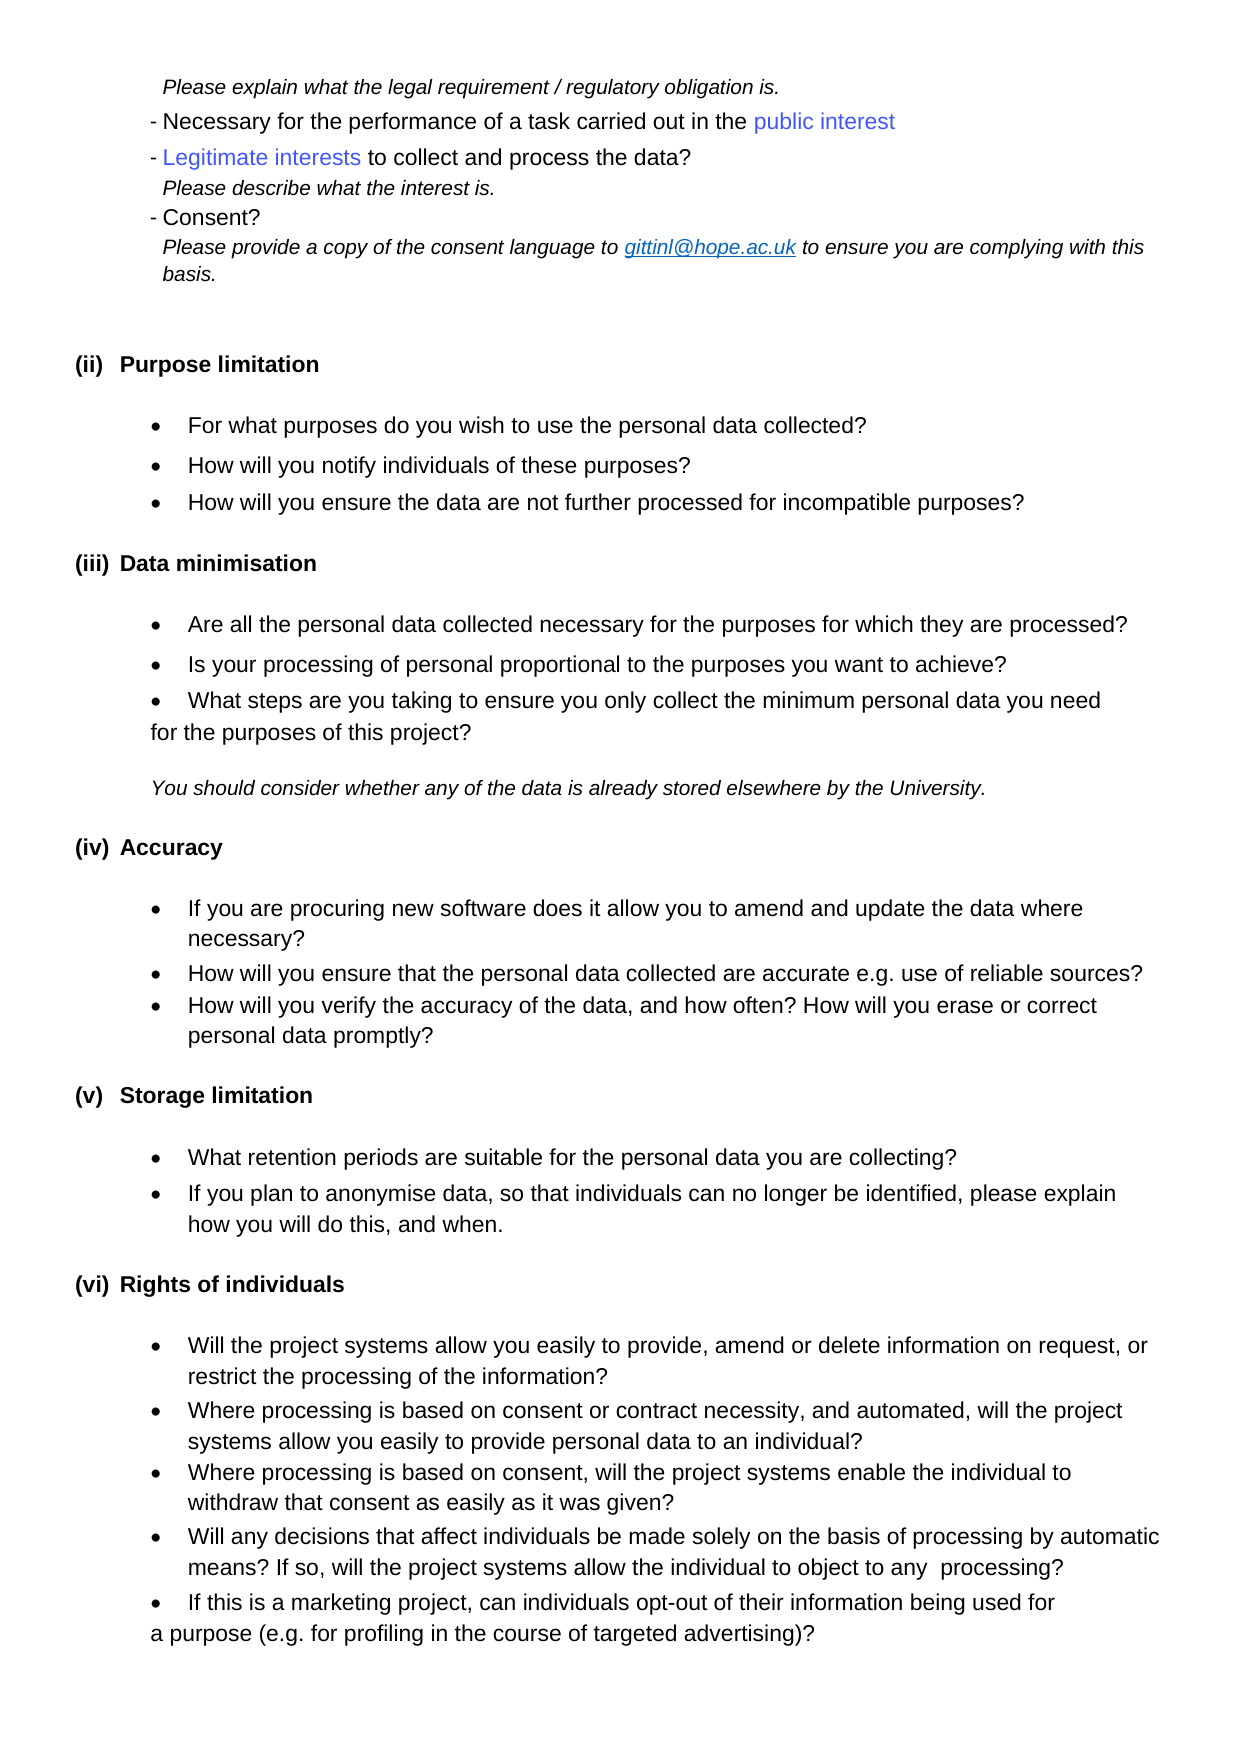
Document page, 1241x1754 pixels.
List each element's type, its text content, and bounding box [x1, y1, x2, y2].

list Is your processing of personal proportional to the purposes you want to achieve? [150, 650, 1161, 678]
list Consent? [150, 203, 1161, 231]
text You should consider whether any of the data is already stored elsewhere by the University. [150, 776, 1161, 800]
list Necessary for the performance of a task carried out in the public interest [150, 107, 1161, 136]
list How will you ensure the data are not further processed for incompatible purposes? [150, 488, 1161, 516]
list For what purposes do you wish to use the personal data collected? [150, 412, 1161, 439]
list Where processing is based on consent or contract necessity, and automated, will the project systems allow you easily to provide personal data to an individual? [150, 1396, 1161, 1454]
list What retention periods are suitable for the personal data you are collecting? [150, 1143, 1161, 1171]
list Where processing is based on consent, will the project systems enable the individual to withdraw that consent as easily as it was given? [150, 1458, 1161, 1515]
list How will you ensure that the personal data collected are accurate e.g. use of reliable sources? [150, 959, 1161, 987]
list What steps are you taking to ensure you only collect the minimum personal data you need [150, 687, 1161, 715]
list Are all the personal data collected necessary for the purposes for which they are processed? [150, 610, 1161, 638]
text Please provide a copy of the consent language to gittinl@hope.ac.uk to ensure you are complying with this basis. [162, 235, 1161, 286]
list Purpose limitation [75, 351, 1161, 378]
text a purpose (e.g. for profiling in the course of targeted advertising)? [150, 1619, 1161, 1646]
list Will the project systems allow you easily to provide, amend or delete information on request, or restrict the processing of the information? [150, 1332, 1161, 1389]
list If you plan to anonymise data, so that individuals can no longer be identified, please explain how you will do this, and when. [150, 1179, 1161, 1237]
list How will you verify the accuracy of the data, and how often? How will you erase or correct personal data promptly? [150, 991, 1161, 1048]
list Storage limitation [75, 1082, 1161, 1109]
list How will you notify individuals of these purposes? [150, 451, 1161, 479]
list If you are procuring new software does it allow you to amend and update the data where necessary? [150, 894, 1161, 952]
text Please describe what the interest is. [162, 175, 1161, 199]
list Will any decisions that affect individuals be made solely on the basis of processing by automatic means? If so, will the project systems allow the individual to object to any processing? [150, 1522, 1161, 1581]
list Accuracy [75, 834, 1161, 860]
list Legitimate interests to collect and process the data? [150, 143, 1161, 171]
list If this is a marketing project, can individuals opt-out of their information being used for [150, 1588, 1161, 1616]
text Please explain what the legal requirement / regulatory obligation is. [162, 75, 1161, 99]
text for the purposes of this project? [150, 719, 1161, 745]
list Data minimisation [75, 550, 1161, 576]
list Rights of individuals [75, 1271, 1161, 1298]
